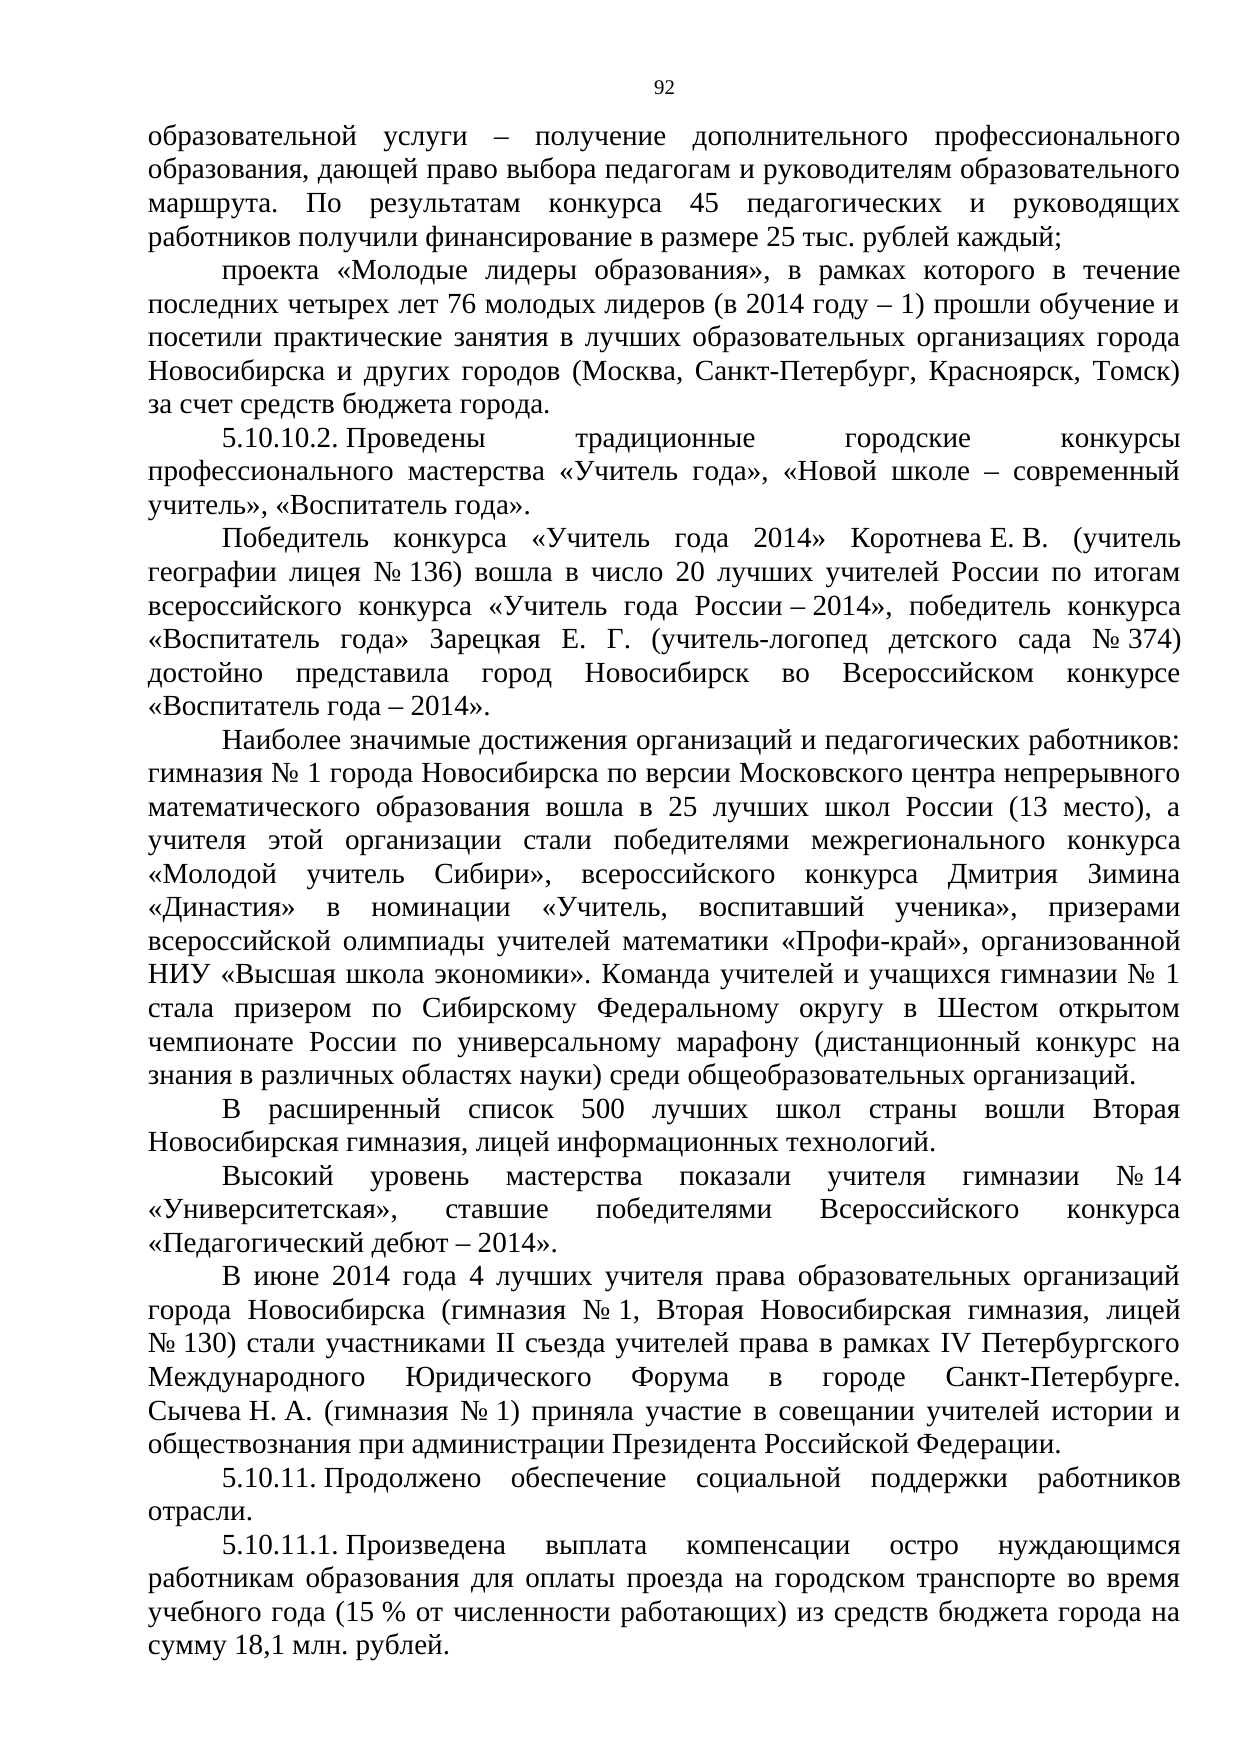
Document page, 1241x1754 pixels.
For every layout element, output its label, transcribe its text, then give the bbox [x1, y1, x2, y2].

text Победитель конкурса «Учитель года 2014» Коротнева Е. В. (учитель географии лицея № 136) вошла в число 20 лучших учителей России по итогам всероссийского конкурса «Учитель года России – 2014», победитель конкурса «Воспитатель года» Зарецкая Е. Г. (учитель-логопед детского сада № 374) достойно представила город Новосибирск во Всероссийском конкурсе «Воспитатель года – 2014». [148, 521, 1181, 722]
text Наиболее значимые достижения организаций и педагогических работников: гимназия № 1 города Новосибирска по версии Московского центра непрерывного математического образования вошла в 25 лучших школ России (13 место), а учителя этой организации стали победителями межрегионального конкурса «Молодой учитель Сибири», всероссийского конкурса Дмитрия Зимина «Династия» в номинации «Учитель, воспитавший ученика», призерами всероссийской олимпиады учителей математики «Профи-край», организованной НИУ «Высшая школа экономики». Команда учителей и учащихся гимназии № 1 стала призером по Сибирскому Федеральному округу в Шестом открытом чемпионате России по универсальному марафону (дистанционный конкурс на знания в различных областях науки) среди общеобразовательных организаций. [148, 722, 1181, 1091]
list В расширенный список 500 лучших школ страны вошли Вторая Новосибирская гимназия, лицей информационных технологий. [148, 1091, 1181, 1158]
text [148, 118, 1181, 252]
text 5.10.11.1. Произведена выплата компенсации остро нуждающимся работникам образования для оплаты проезда на городском транспорте во время учебного года (15 % от численности работающих) из средств бюджета города на сумму 18,1 млн. рублей. [148, 1527, 1181, 1661]
text В июне 2014 года 4 лучших учителя права образовательных организаций города Новосибирска (гимназия № 1, Вторая Новосибирская гимназия, лицей № 130) стали участниками II съезда учителей права в рамках IV Петербургского Международного Юридического Форума в городе Санкт-Петербурге. Сычева Н. А. (гимназия № 1) приняла участие в совещании учителей истории и обществознания при администрации Президента Российской Федерации. [148, 1258, 1181, 1460]
text 5.10.11. Продолжено обеспечение социальной поддержки работников отрасли. [148, 1460, 1181, 1527]
list Высокий уровень мастерства показали учителя гимназии № 14 «Университетская», ставшие победителями Всероссийского конкурса «Педагогический дебют – 2014». [148, 1158, 1181, 1258]
text проекта «Молодые лидеры образования», в рамках которого в течение последних четырех лет 76 молодых лидеров (в 2014 году – 1) прошли обучение и посетили практические занятия в лучших образовательных организациях города Новосибирска и других городов (Москва, Санкт-Петербург, Красноярск, Томск) за счет средств бюджета города. [148, 252, 1181, 420]
text 5.10.10.2. Проведены традиционные городские конкурсы профессионального мастерства «Учитель года», «Новой школе – современный учитель», «Воспитатель года». [148, 420, 1181, 521]
